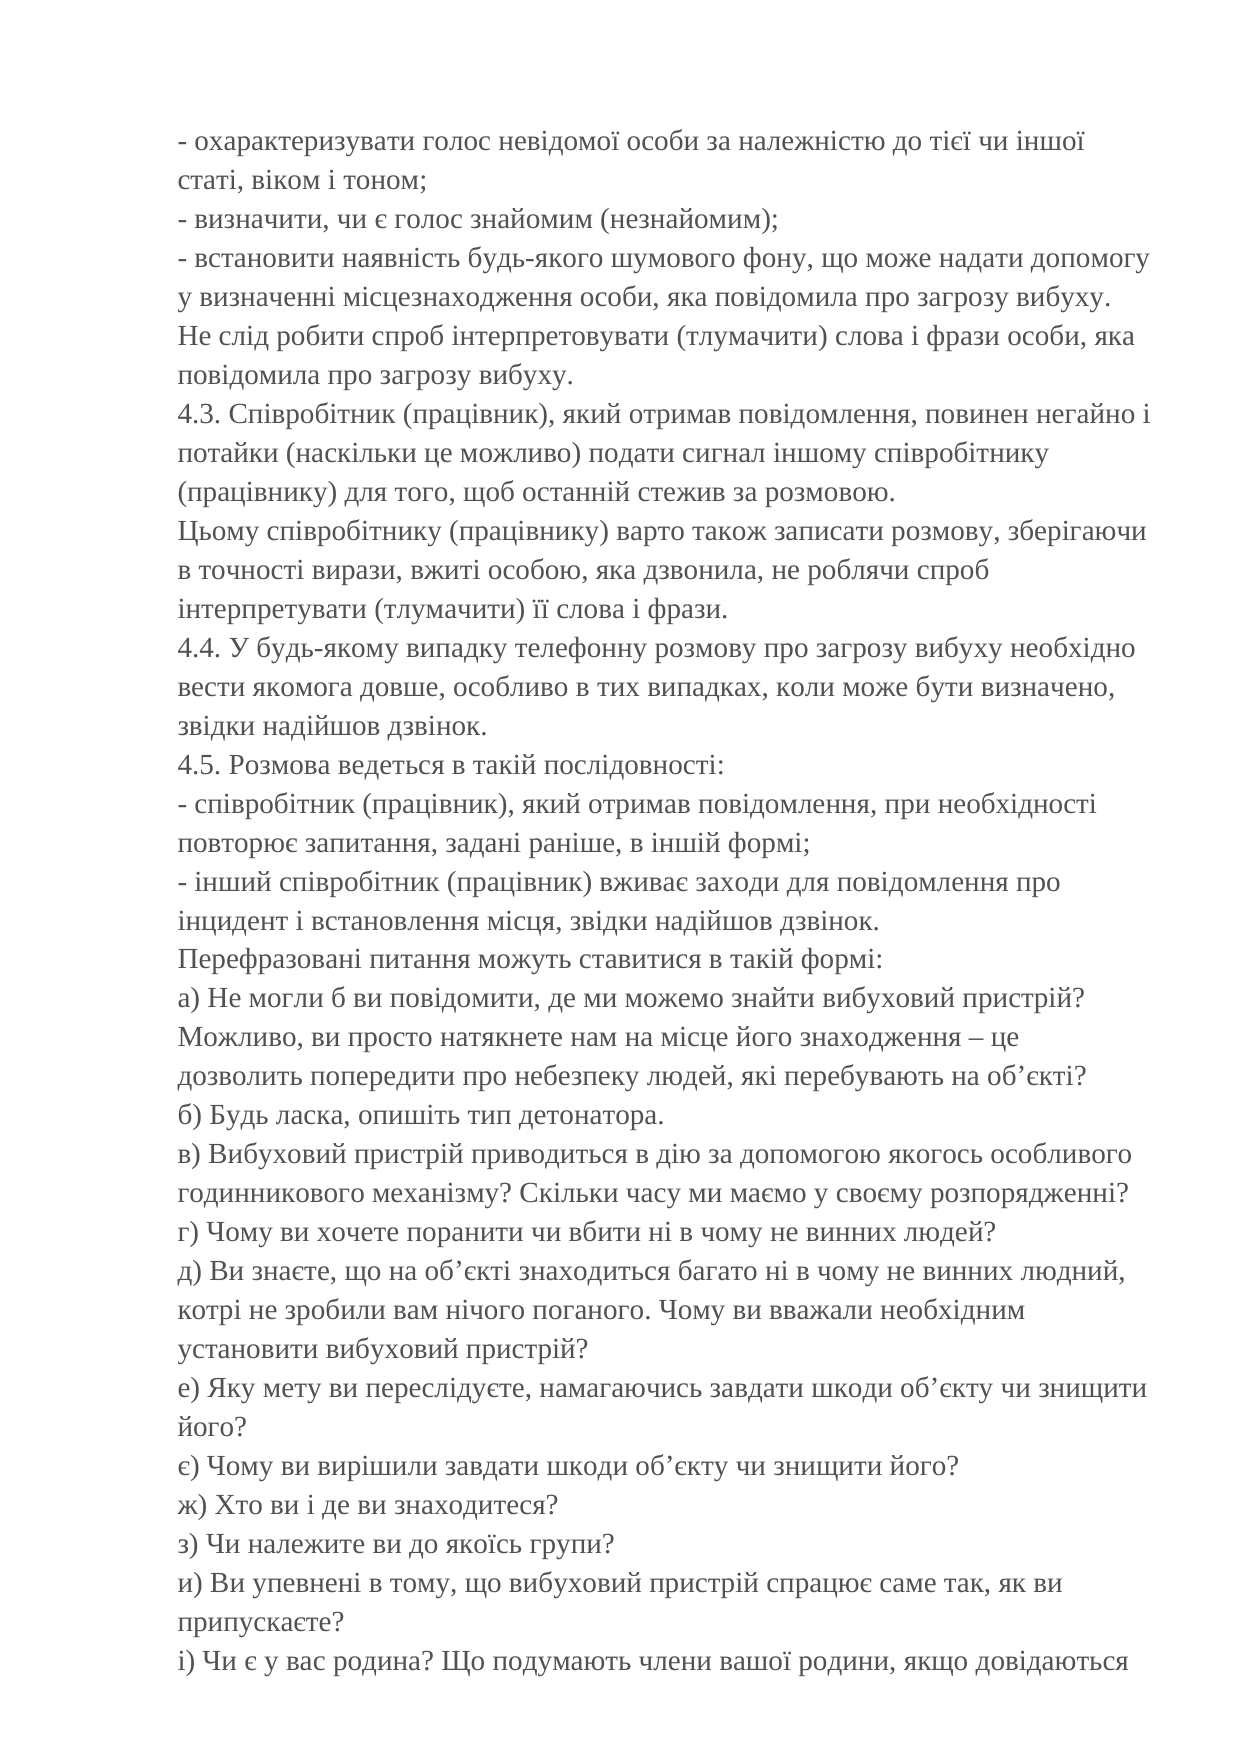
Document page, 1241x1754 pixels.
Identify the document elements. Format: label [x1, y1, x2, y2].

text [177, 118, 1152, 1676]
